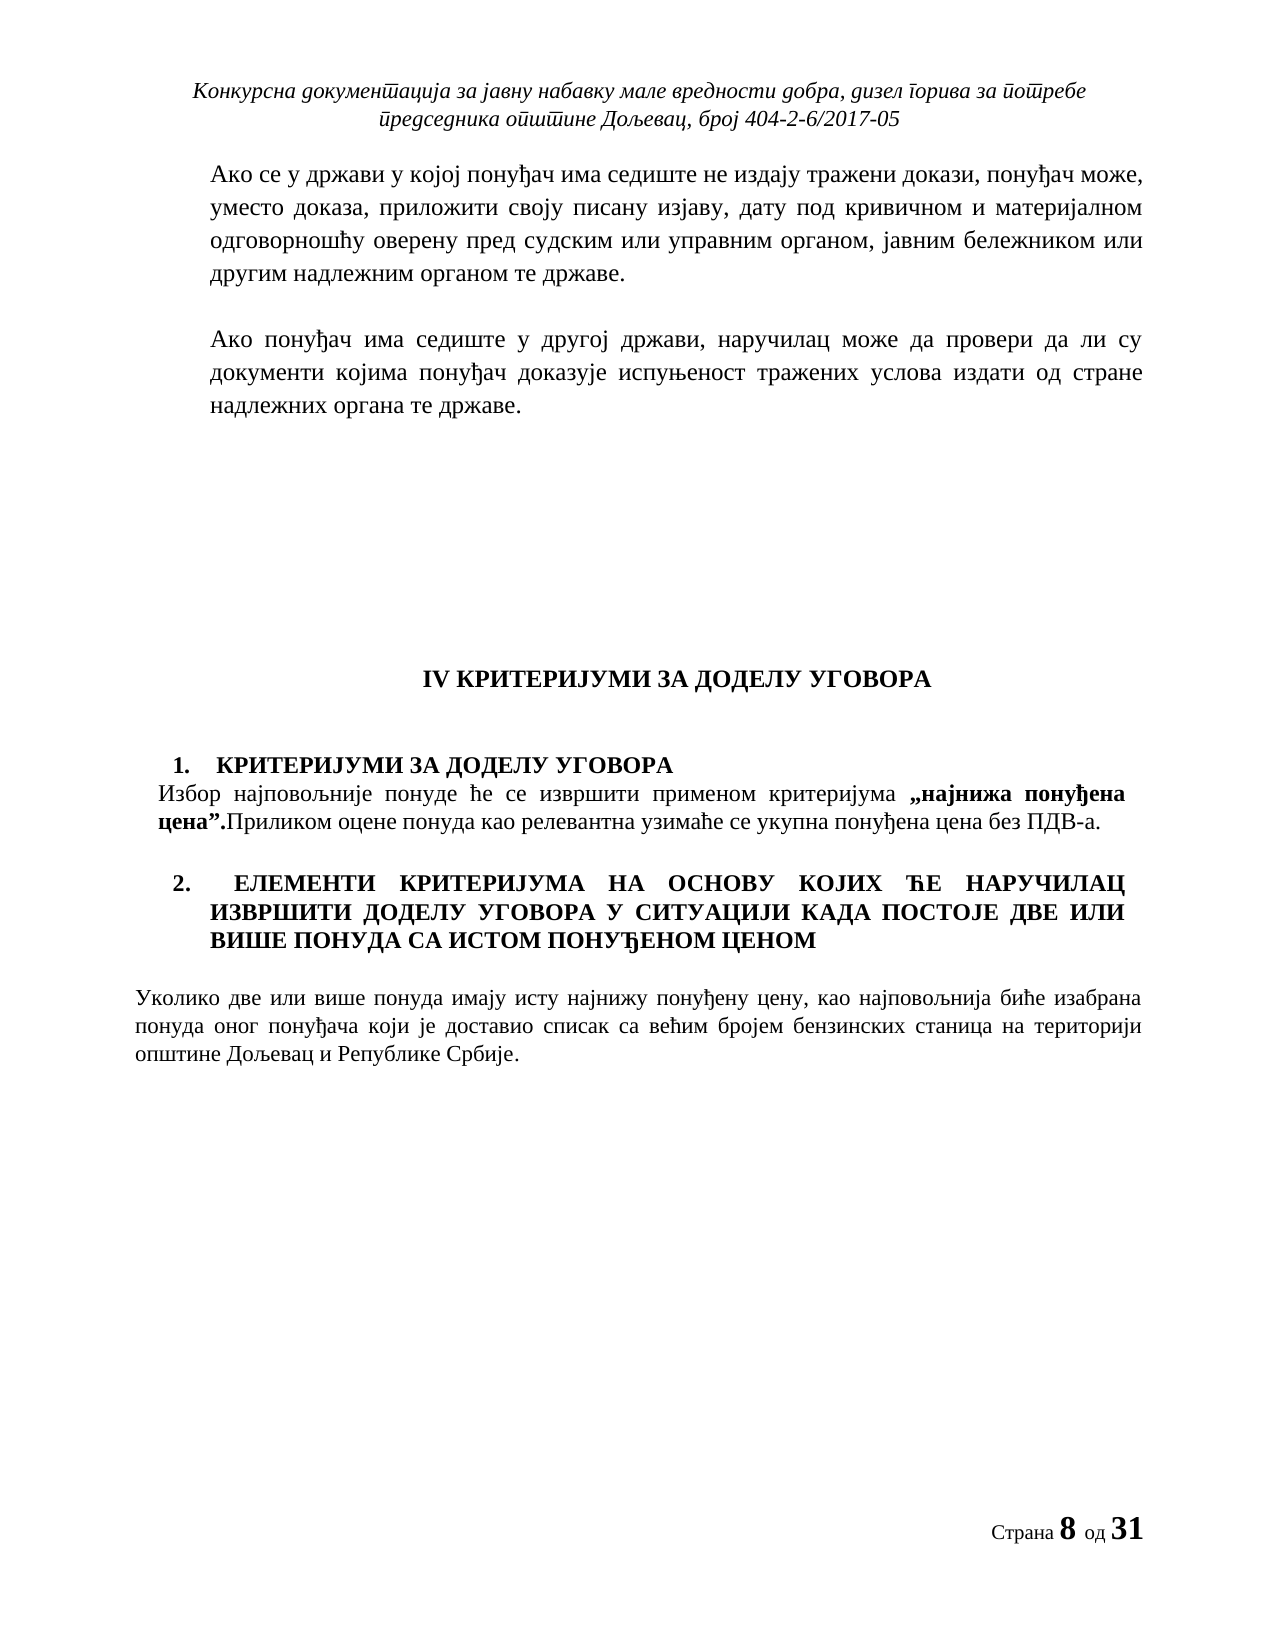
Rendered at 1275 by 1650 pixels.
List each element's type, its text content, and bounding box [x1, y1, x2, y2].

list IV КРИТЕРИЈУМИ ЗА ДОДЕЛУ УГОВОРА [210, 664, 1144, 693]
list ЕЛЕМЕНТИ КРИТЕРИЈУМА НА ОСНОВУ КОЈИХ ЋЕ НАРУЧИЛАЦ ИЗВРШИТИ ДОДЕЛУ УГОВОРА У СИТУАЦИЈИ КАДА ПОСТОЈЕ ДВЕ ИЛИ ВИШЕ ПОНУДА СА ИСТОМ ПОНУЂЕНОМ ЦЕНОМ [172, 869, 1125, 953]
list Ако се у држави у којој понуђач има седиште не издају тражени докази, понуђач може, уместо доказа, приложити своју писану изјаву, дату под кривичном и материјалном одговорношћу оверену пред судским или управним органом, јавним бележником или другим надлежним органом те државе. [210, 159, 1144, 287]
list Ако понуђач има седиште у другој држави, наручилац може да провери да ли су документи којима понуђач доказује испуњеност тражених услова издати од стране надлежних органа те државе. [210, 324, 1144, 419]
list КРИТЕРИЈУМИ ЗА ДОДЕЛУ УГОВОРА [172, 751, 1126, 778]
text Избор најповољније понуде ће се извршити применом критеријума „најнижа понуђена цена”.Приликом оцене понуда као релевантна узимаће се укупна понуђена цена без ПДВ-а. [158, 778, 1125, 835]
text Уколико две или више понуда имају исту најнижу понуђену цену, као најповољнија биће изабрана понуда оног понуђача који је доставио списак са већим бројем бензинских станица на територији општине Дољевац и Републике Србије. [135, 982, 1144, 1066]
